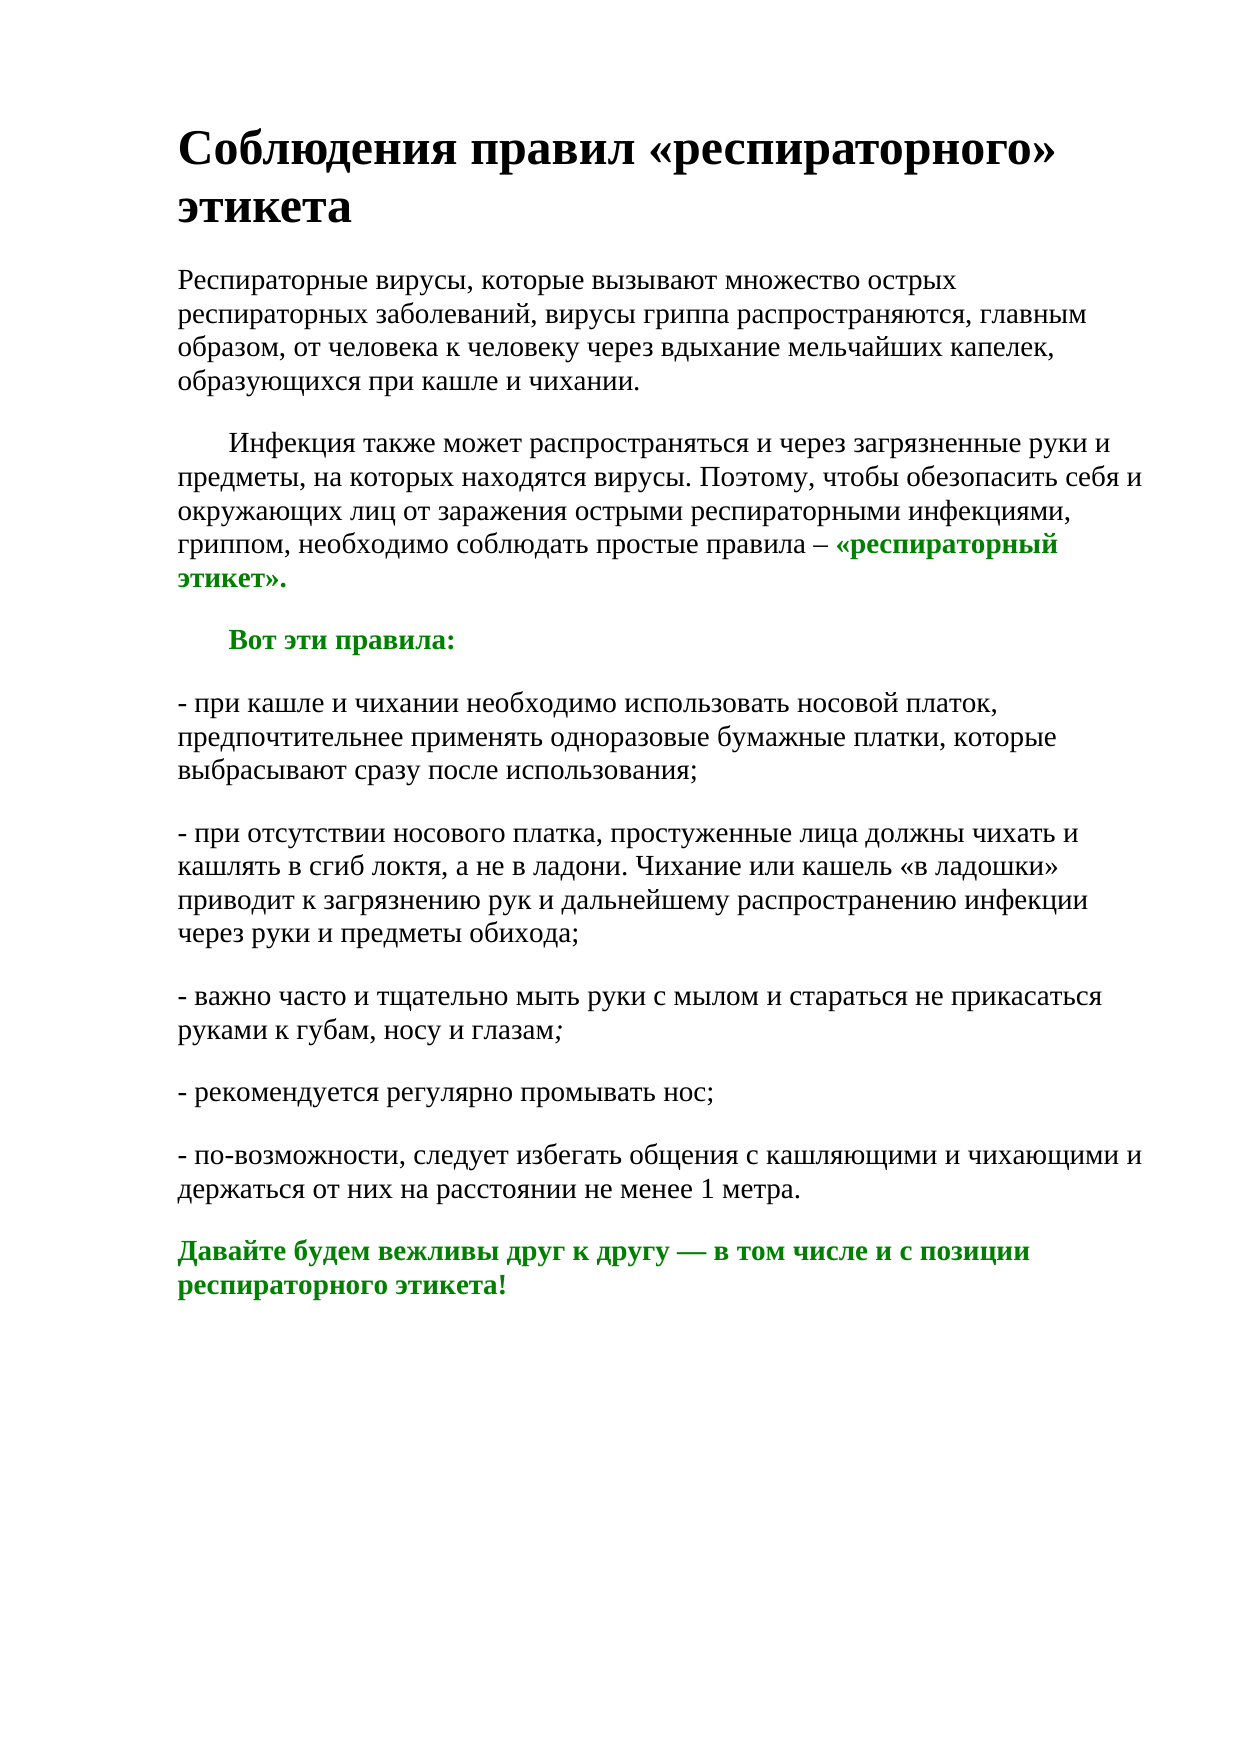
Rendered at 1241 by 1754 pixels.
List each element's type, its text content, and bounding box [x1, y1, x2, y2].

text - при кашле и чихании необходимо использовать носовой платок, предпочтительнее применять одноразовые бумажные платки, которые выбрасывают сразу после использования; [177, 685, 1152, 786]
text Давайте будем вежливы друг к другу — в том числе и с позиции респираторного этикета! [177, 1233, 1152, 1301]
text - при отсутствии носового платка, простуженные лица должны чихать и кашлять в сгиб локтя, а не в ладони. Чихание или кашель «в ладошки» приводит к загрязнению рук и дальнейшему распространению инфекции через руки и предметы обихода; [177, 815, 1152, 949]
text - по-возможности, следует избегать общения с кашляющими и чихающими и держаться от них на расстоянии не менее 1 метра. [177, 1137, 1152, 1204]
text Вот эти правила: [177, 622, 1152, 656]
text Соблюдения правил «респираторного» этикета [177, 118, 1152, 233]
text Респираторные вирусы, которые вызывают множество острых респираторных заболеваний, вирусы гриппа распространяются, главным образом, от человека к человеку через вдыхание мельчайших капелек, образующихся при кашле и чихании. [177, 262, 1152, 396]
text - важно часто и тщательно мыть руки с мылом и стараться не прикасаться руками к губам, носу и глазам; [177, 978, 1152, 1045]
text - рекомендуется регулярно промывать нос; [177, 1074, 1152, 1108]
text Инфекция также может распространяться и через загрязненные руки и предметы, на которых находятся вирусы. Поэтому, чтобы обезопасить себя и окружающих лиц от заражения острыми респираторными инфекциями, гриппом, необходимо соблюдать простые правила – «респираторный этикет». [177, 426, 1152, 593]
